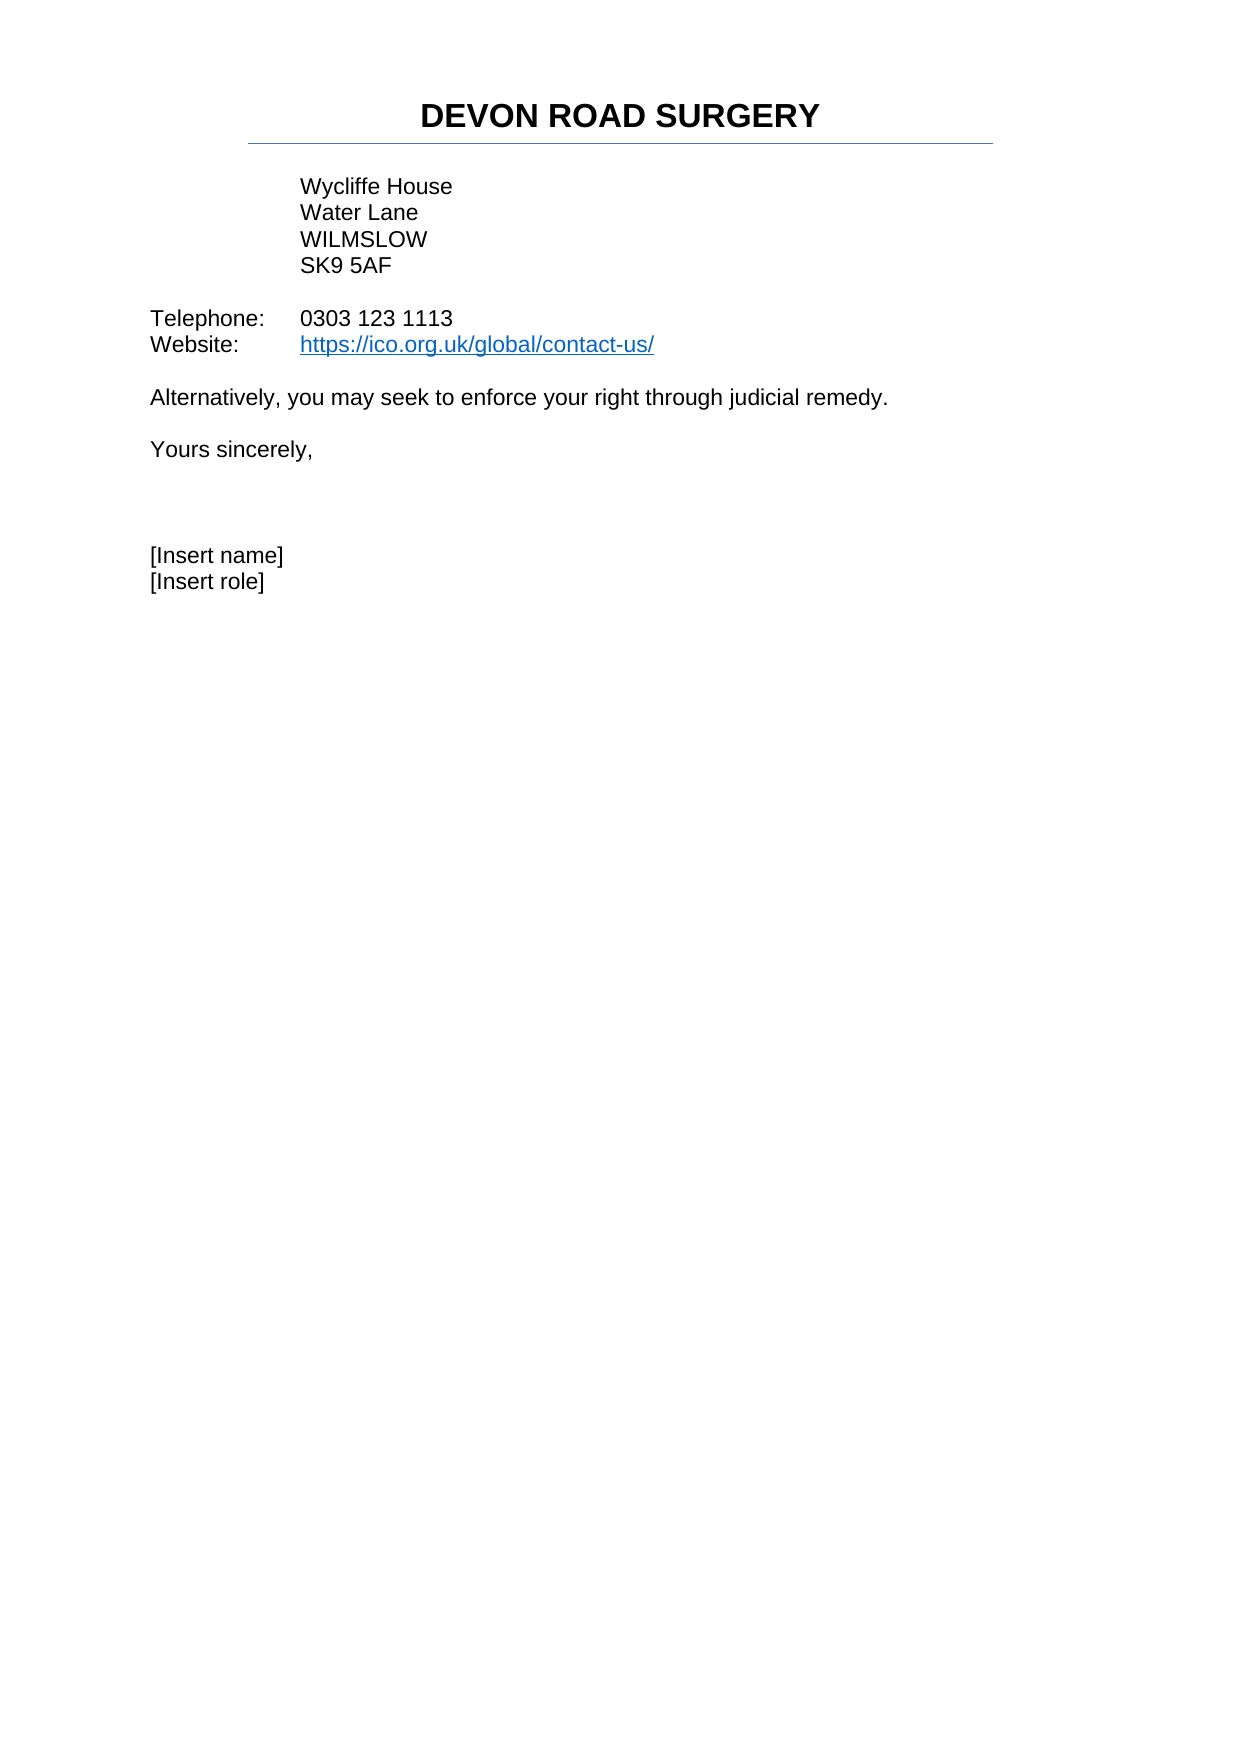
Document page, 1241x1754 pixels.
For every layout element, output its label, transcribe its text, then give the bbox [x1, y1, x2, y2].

text Alternatively, you may seek to enforce your right through judicial remedy. [150, 384, 1090, 410]
text Wycliffe House [225, 173, 1090, 199]
text Yours sincerely, [150, 436, 1090, 463]
text [Insert name] [150, 542, 1090, 568]
text Website: https://ico.org.uk/global/contact-us/ [150, 331, 1090, 357]
text [Insert role] [150, 568, 1090, 594]
text WILMSLOW [225, 226, 1090, 252]
text SK9 5AF [225, 252, 1090, 278]
text Water Lane [225, 199, 1090, 226]
text Telephone: 0303 123 1113 [150, 304, 1090, 331]
